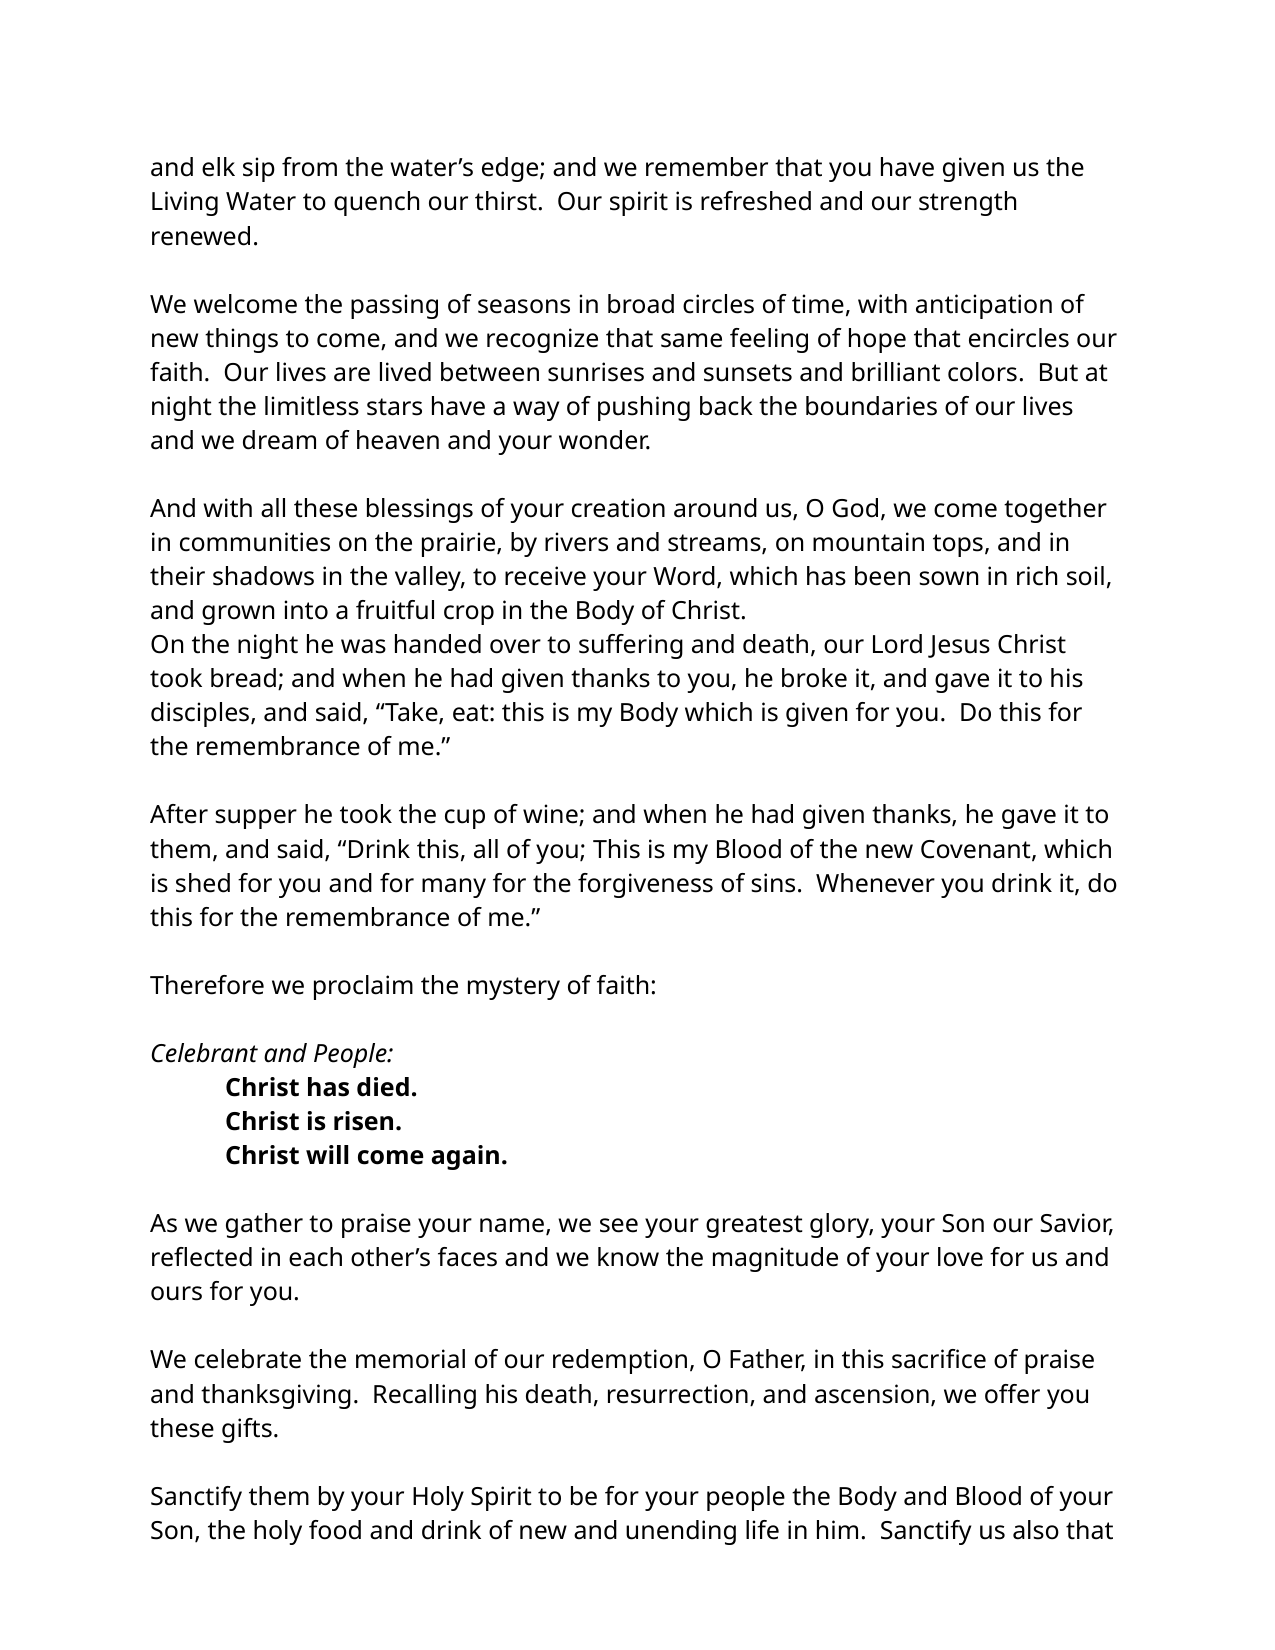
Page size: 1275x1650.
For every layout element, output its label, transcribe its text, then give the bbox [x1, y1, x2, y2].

text We celebrate the memorial of our redemption, O Father, in this sacrifice of praise and thanksgiving. Recalling his death, resurrection, and ascension, we offer you these gifts. [150, 1342, 1125, 1444]
text And with all these blessings of your creation around us, O God, we come together in communities on the prairie, by rivers and streams, on mountain tops, and in their shadows in the valley, to receive your Word, which has been sown in rich soil, and grown into a fruitful crop in the Body of Christ. [150, 491, 1125, 627]
text As we gather to praise your name, we see your greatest glory, your Son our Savior, reflected in each other’s faces and we know the magnitude of your love for us and ours for you. [150, 1206, 1125, 1308]
text On the night he was handed over to suffering and death, our Lord Jesus Christ took bread; and when he had given thanks to you, he broke it, and gave it to his disciples, and said, “Take, eat: this is my Body which is given for you. Do this for the remembrance of me.” [150, 627, 1125, 763]
text Christ has died. [150, 1070, 1125, 1104]
text After supper he took the cup of wine; and when he had given thanks, he gave it to them, and said, “Drink this, all of you; This is my Blood of the new Covenant, which is shed for you and for many for the forgiveness of sins. Whenever you drink it, do this for the remembrance of me.” [150, 797, 1125, 933]
text We welcome the passing of seasons in broad circles of time, with anticipation of new things to come, and we recognize that same feeling of hope that encircles our faith. Our lives are lived between sunrises and sunsets and brilliant colors. But at night the limitless stars have a way of pushing back the boundaries of our lives and we dream of heaven and your wonder. [150, 286, 1125, 457]
text Therefore we proclaim the mystery of faith: [150, 967, 1125, 1002]
text Christ will come again. [150, 1138, 1125, 1172]
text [150, 150, 1125, 252]
text Christ is risen. [150, 1104, 1125, 1138]
text Celebrant and People: [150, 1036, 1125, 1070]
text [150, 1478, 1125, 1547]
